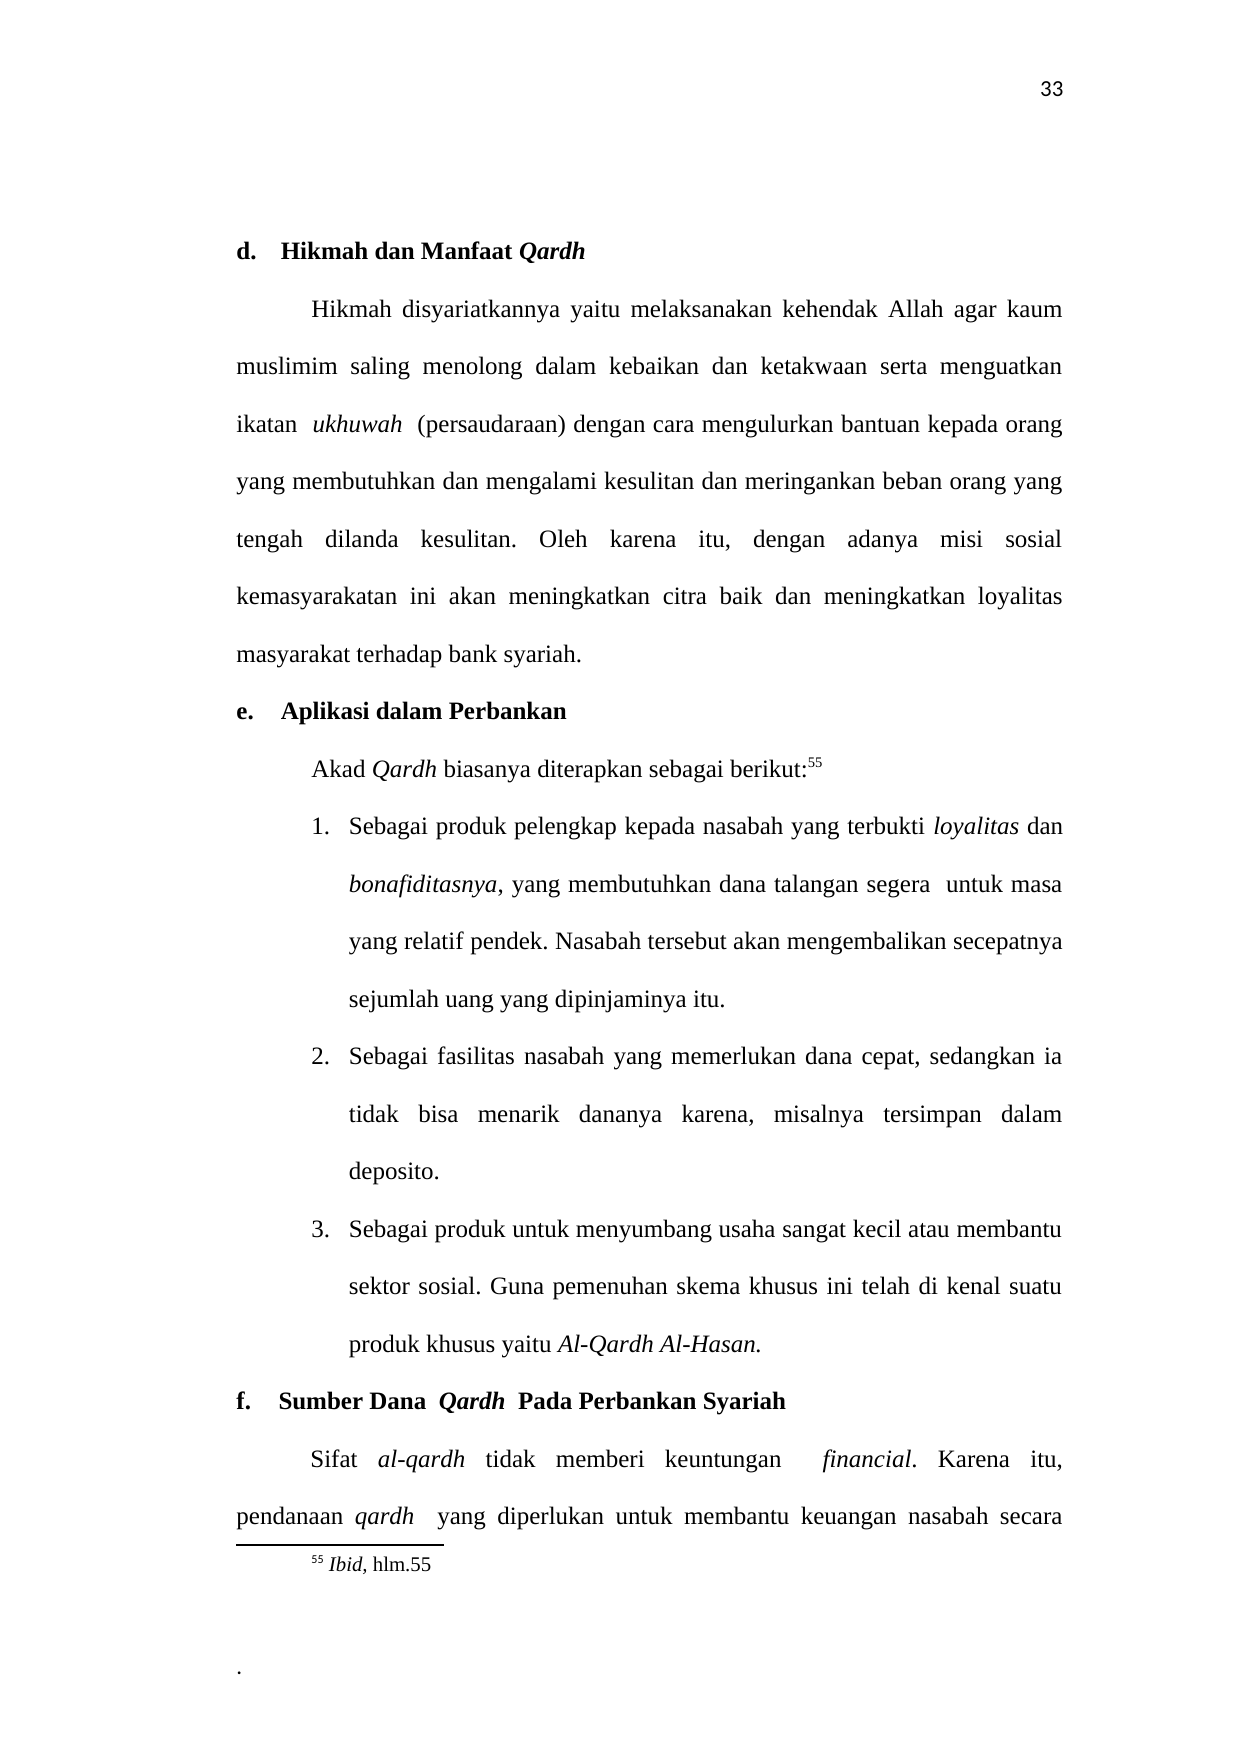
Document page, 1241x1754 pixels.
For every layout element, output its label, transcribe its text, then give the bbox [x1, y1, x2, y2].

list Sebagai produk pelengkap kepada nasabah yang terbukti loyalitas dan bonafiditasnya, yang membutuhkan dana talangan segera untuk masa yang relatif pendek. Nasabah tersebut akan mengembalikan secepatnya sejumlah uang yang dipinjaminya itu. [311, 811, 1063, 1012]
list Sumber Dana Qardh Pada Perbankan Syariah [236, 1386, 1063, 1415]
list Sebagai fasilitas nasabah yang memerlukan dana cepat, sedangkan ia tidak bisa menarik dananya karena, misalnya tersimpan dalam deposito. [311, 1041, 1063, 1185]
list Hikmah disyariatkannya yaitu melaksanakan kehendak Allah agar kaum muslimim saling menolong dalam kebaikan dan ketakwaan serta menguatkan ikatan ukhuwah (persaudaraan) dengan cara mengulurkan bantuan kepada orang yang membutuhkan dan mengalami kesulitan dan meringankan beban orang yang tengah dilanda kesulitan. Oleh karena itu, dengan adanya misi sosial kemasyarakatan ini akan meningkatkan citra baik dan meningkatkan loyalitas masyarakat terhadap bank syariah. [236, 294, 1063, 667]
list Aplikasi dalam Perbankan [236, 696, 1063, 725]
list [236, 1444, 1063, 1530]
list Sebagai produk untuk menyumbang usaha sangat kecil atau membantu sektor sosial. Guna pemenuhan skema khusus ini telah di kenal suatu produk khusus yaitu Al-Qardh Al-Hasan. [311, 1214, 1063, 1357]
list Akad Qardh biasanya diterapkan sebagai berikut: [281, 754, 1063, 782]
list Hikmah dan Manfaat Qardh [236, 236, 1063, 265]
